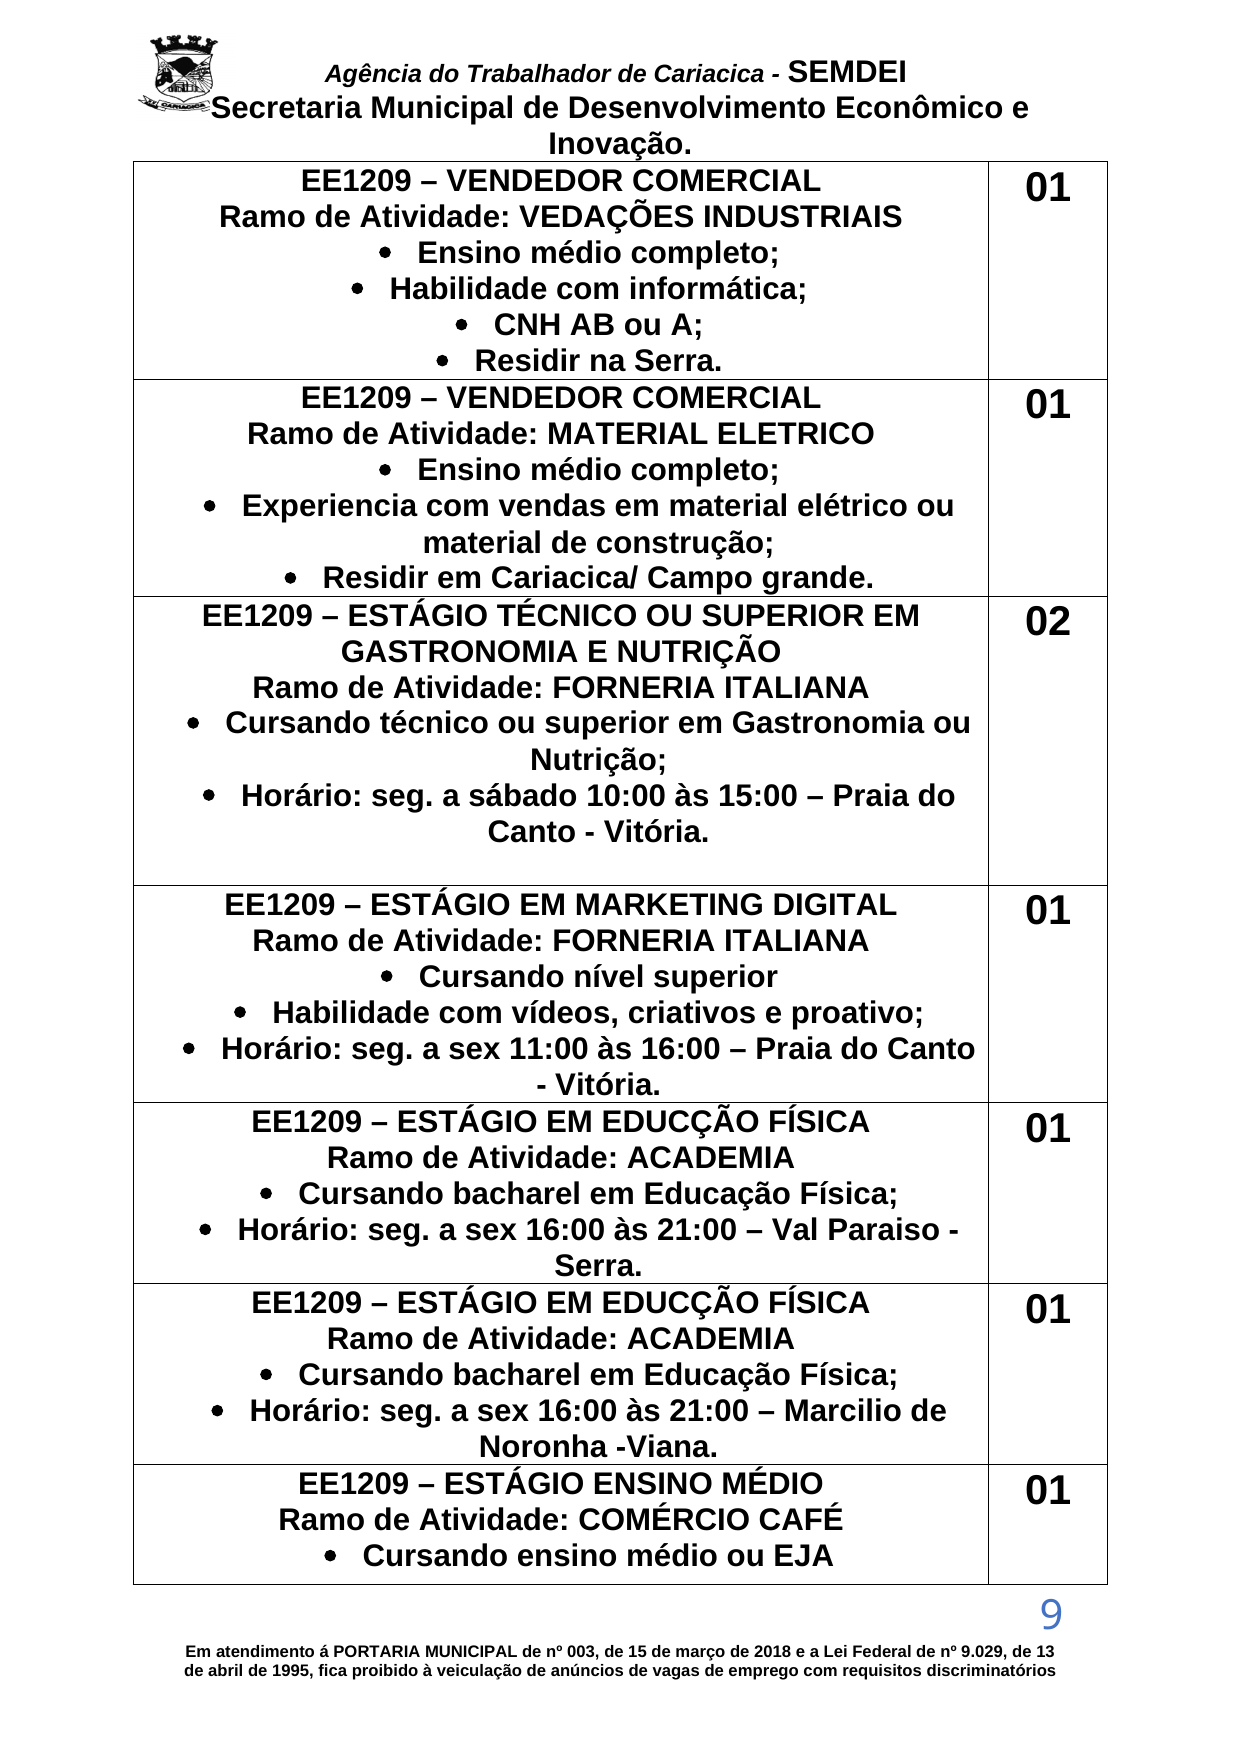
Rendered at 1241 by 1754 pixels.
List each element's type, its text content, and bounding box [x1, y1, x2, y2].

picture [134, 31, 237, 123]
table_cell 01 [989, 162, 1107, 378]
table_cell EE1209 – ESTÁGIO EM EDUCÇÃO FÍSICA Ramo de Atividade: ACADEMIA Cursando bacharel em Educação Física; Horário: seg. a sex 16:00 às 21:00 – Marcilio de Noronha -Viana. [134, 1284, 988, 1464]
table_cell 01 [989, 1465, 1107, 1584]
table_cell 01 [989, 1103, 1107, 1283]
table_cell 01 [989, 1284, 1107, 1464]
table_cell EE1209 – ESTÁGIO EM MARKETING DIGITAL Ramo de Atividade: FORNERIA ITALIANA Cursando nível superior Habilidade com vídeos, criativos e proativo; Horário: seg. a sex 11:00 às 16:00 – Praia do Canto - Vitória. [134, 886, 988, 1102]
table_cell EE1209 – ESTÁGIO EM EDUCÇÃO FÍSICA Ramo de Atividade: ACADEMIA Cursando bacharel em Educação Física; Horário: seg. a sex 16:00 às 21:00 – Val Paraiso - Serra. [134, 1103, 988, 1283]
table_cell 01 [989, 380, 1107, 596]
table_cell 01 [989, 886, 1107, 1102]
table_cell EE1209 – VENDEDOR COMERCIAL Ramo de Atividade: MATERIAL ELETRICO Ensino médio completo; Experiencia com vendas em material elétrico ou material de construção; Residir em Cariacica/ Campo grande. [134, 380, 988, 596]
table_cell EE1209 – ESTÁGIO TÉCNICO OU SUPERIOR EM GASTRONOMIA E NUTRIÇÃO Ramo de Atividade: FORNERIA ITALIANA Cursando técnico ou superior em Gastronomia ou Nutrição; Horário: seg. a sábado 10:00 às 15:00 – Praia do Canto - Vitória. [134, 597, 988, 885]
table_cell EE1209 – VENDEDOR COMERCIAL Ramo de Atividade: VEDAÇÕES INDUSTRIAIS Ensino médio completo; Habilidade com informática; CNH AB ou A; Residir na Serra. [134, 162, 988, 378]
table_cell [134, 1465, 988, 1584]
table_cell 02 [989, 597, 1107, 885]
